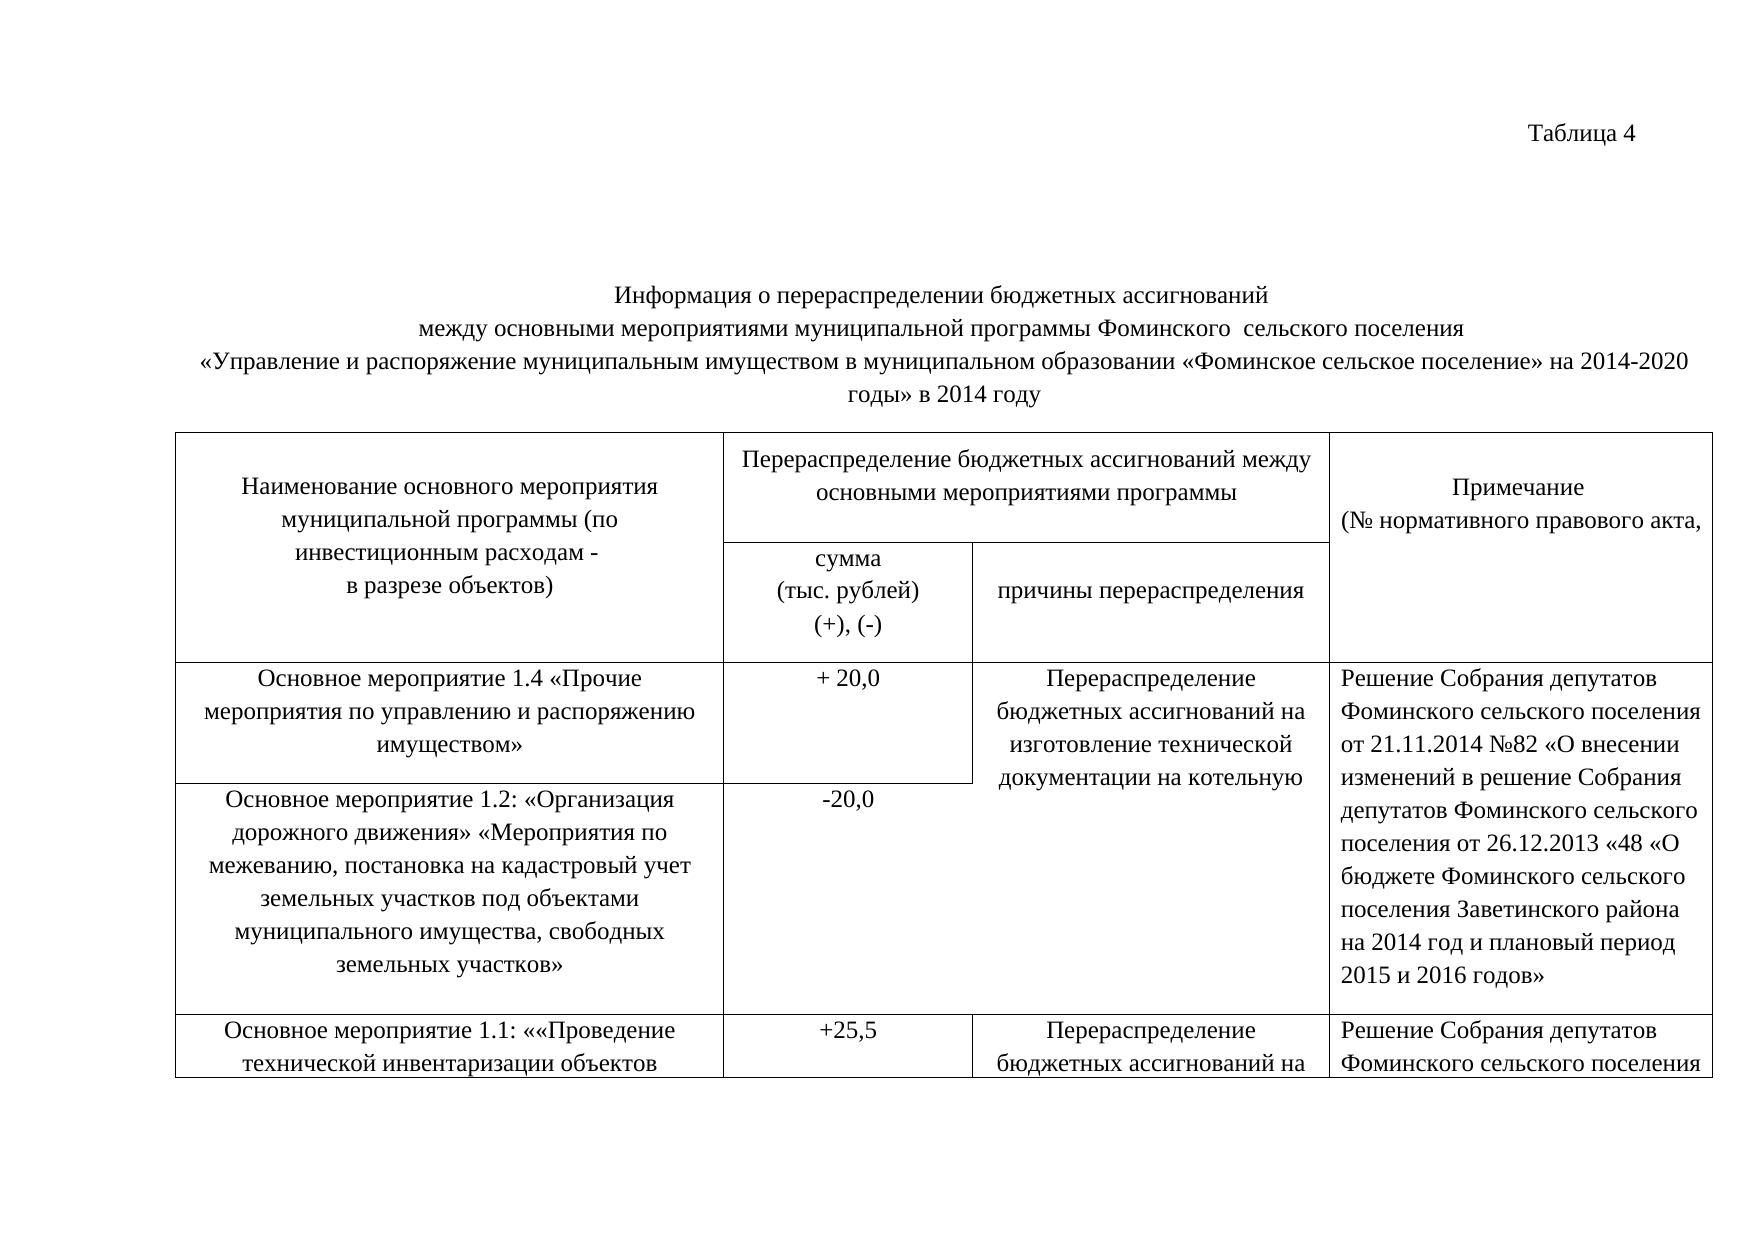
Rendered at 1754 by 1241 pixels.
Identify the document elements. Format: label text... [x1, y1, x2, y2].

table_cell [973, 1015, 1329, 1077]
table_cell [1330, 1015, 1712, 1077]
table_header Информация о перераспределении бюджетных ассигнований между основными мероприятиями муниципальной программы Фоминского сельского поселения «Управление и распоряжение муниципальным имуществом в муниципальном образовании «Фоминское сельское поселение» на 2014-2020 годы» в 2014 году [176, 226, 1713, 432]
table_cell Наименование основного мероприятия муниципальной программы (по инвестиционным расходам - в разрезе объектов) [176, 433, 723, 662]
table_cell + 20,0 [724, 663, 972, 783]
table_cell Перераспределение бюджетных ассигнований на изготовление технической документации на котельную [972, 663, 1329, 1014]
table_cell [176, 1015, 723, 1077]
table_cell Основное мероприятие 1.2: «Организация дорожного движения» «Мероприятия по межеванию, постановка на кадастровый учет земельных участков под объектами муниципального имущества, свободных земельных участков» [176, 784, 723, 1014]
table_cell Перераспределение бюджетных ассигнований между основными мероприятиями программы [724, 433, 1329, 542]
table_cell сумма (тыс. рублей) (+), (-) [724, 543, 972, 662]
table_cell Решение Собрания депутатов Фоминского сельского поселения от 21.11.2014 №82 «О внесении изменений в решение Собрания депутатов Фоминского сельского поселения от 26.12.2013 «48 «О бюджете Фоминского сельского поселения Заветинского района на 2014 год и плановый период 2015 и 2016 годов» [1330, 663, 1712, 1014]
text Таблица 4 [177, 118, 1636, 147]
table_cell Примечание (№ нормативного правового акта, [1330, 433, 1712, 662]
table_cell +25,5 [724, 1015, 972, 1077]
table_cell Основное мероприятие 1.4 «Прочие мероприятия по управлению и распоряжению имуществом» [176, 663, 723, 783]
table_cell причины перераспределения [973, 543, 1329, 662]
table_cell -20,0 [724, 784, 972, 1014]
